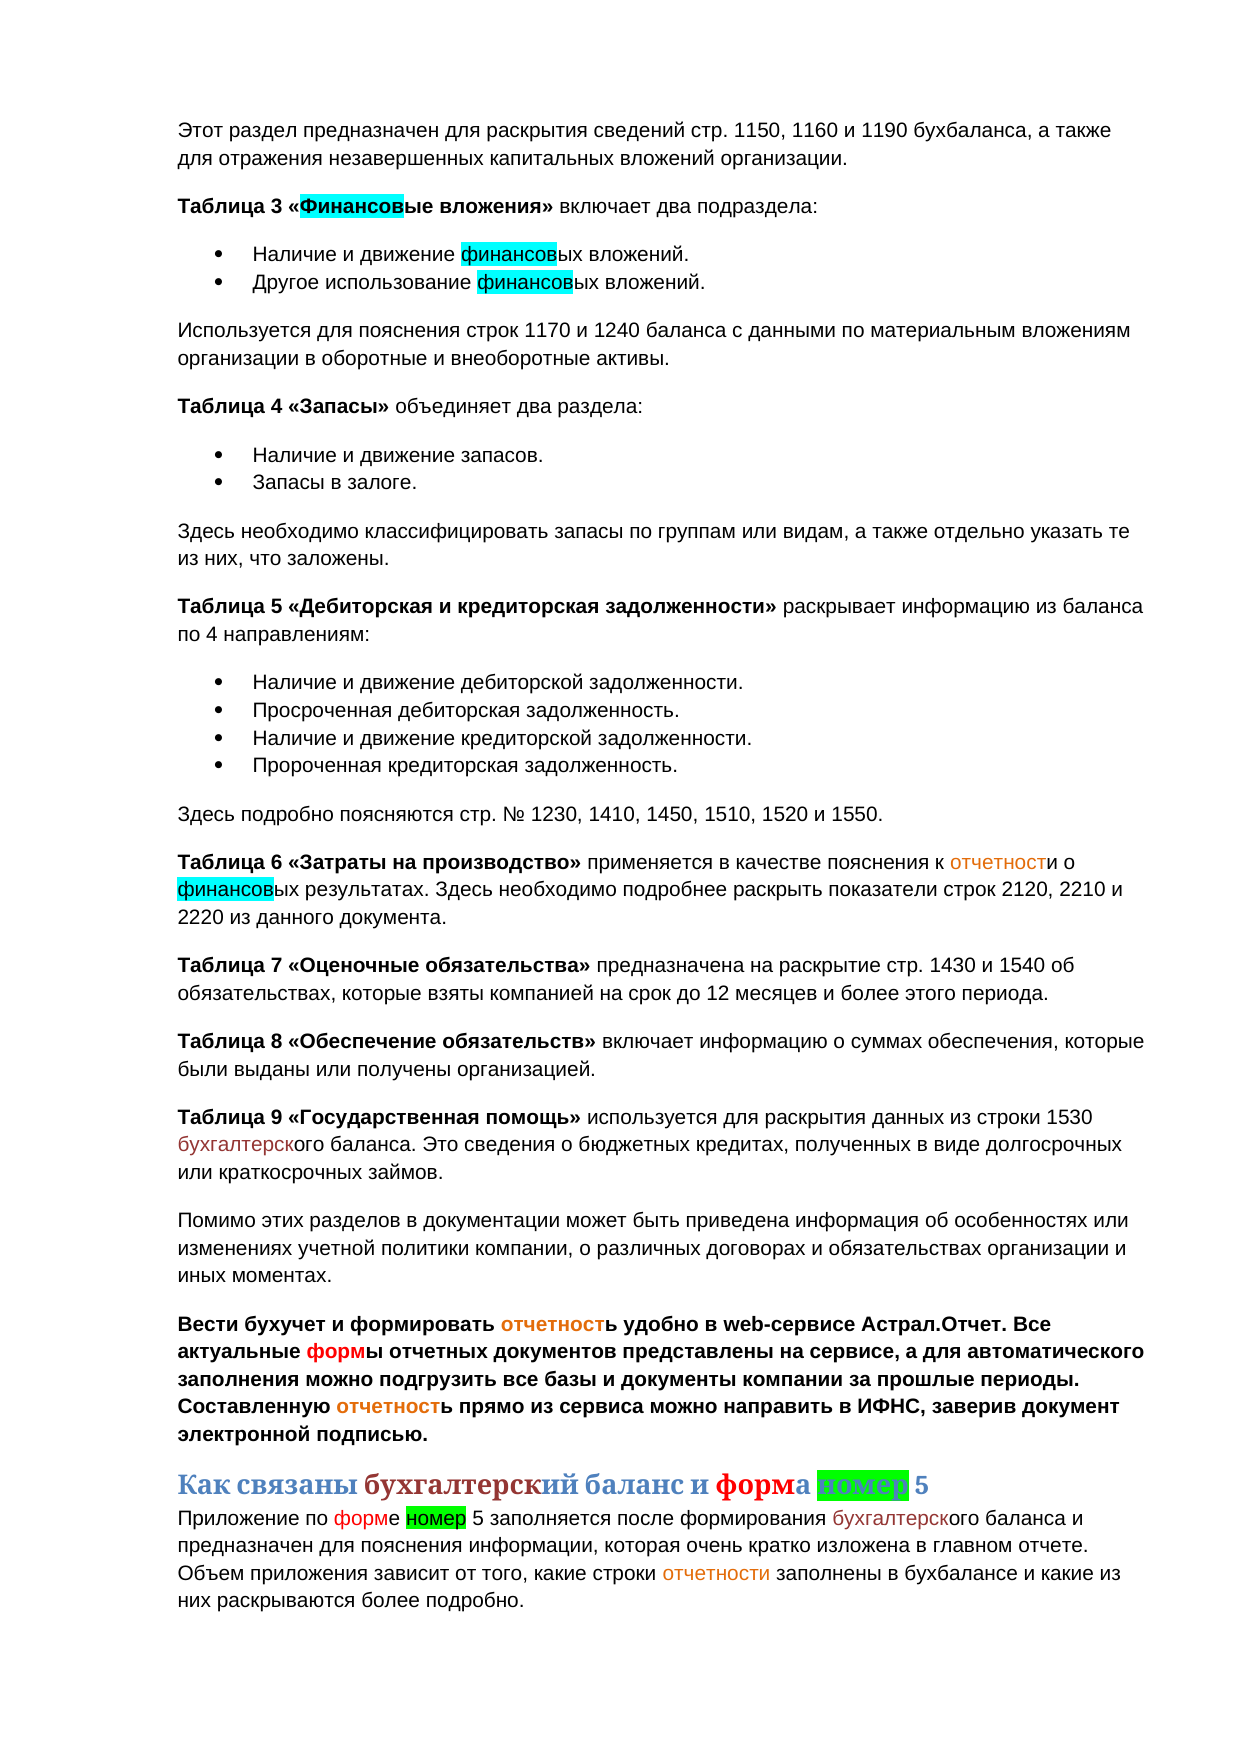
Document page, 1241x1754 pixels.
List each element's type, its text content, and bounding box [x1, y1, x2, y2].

list Наличие и движение кредиторской задолженности. [215, 725, 1152, 749]
list Наличие и движение дебиторской задолженности. [215, 670, 1152, 694]
text Таблица 3 «Финансовые вложения» включает два подраздела: [404, 194, 1152, 218]
text Здесь необходимо классифицировать запасы по группам или видам, а также отдельно указать те из них, что заложены. [177, 518, 1152, 570]
text Вести бухучет и формировать отчетность удобно в web-сервисе Астрал.Отчет. Все актуальные формы отчетных документов представлены на сервисе, а для автоматического заполнения можно подгрузить все базы и документы компании за прошлые периоды. Составленную отчетность прямо из сервиса можно направить в ИФНС, заверив документ электронной подписью. [177, 1311, 1152, 1445]
list Просроченная дебиторская задолженность. [215, 698, 1152, 722]
text Таблица 8 «Обеспечение обязательств» включает информацию о суммах обеспечения, которые были выданы или получены организацией. [177, 1029, 1152, 1080]
subtitle Как связаны бухгалтерский баланс и форма номер 5 [177, 1470, 817, 1501]
text Здесь подробно поясняются стр. № 1230, 1410, 1450, 1510, 1520 и 1550. [177, 801, 1152, 825]
list Другое использование финансовых вложений. [573, 270, 1152, 294]
list Другое использование финансовых вложений. [215, 270, 477, 294]
subtitle Как связаны бухгалтерский баланс и форма номер 5 [909, 1470, 1152, 1501]
text Приложение по форме номер 5 заполняется после формирования бухгалтерского баланса и предназначен для пояснения информации, которая очень кратко изложена в главном отчете. Объем приложения зависит от того, какие строки отчетности заполнены в бухбалансе и какие из них раскрываются более подробно. [177, 1506, 1152, 1612]
text Таблица 9 «Государственная помощь» используется для раскрытия данных из строки 1530 бухгалтерского баланса. Это сведения о бюджетных кредитах, полученных в виде долгосрочных или краткосрочных займов. [177, 1105, 1152, 1184]
text Таблица 5 «Дебиторская и кредиторская задолженности» раскрывает информацию из баланса по 4 направлениям: [177, 594, 1152, 646]
list Запасы в залоге. [215, 470, 1152, 494]
list Наличие и движение финансовых вложений. [215, 242, 461, 266]
list Пророченная кредиторская задолженность. [215, 753, 1152, 777]
list Наличие и движение финансовых вложений. [557, 242, 1152, 266]
text Таблица 7 «Оценочные обязательства» предназначена на раскрытие стр. 1430 и 1540 об обязательствах, которые взяты компанией на срок до 12 месяцев и более этого периода. [177, 953, 1152, 1004]
text Таблица 6 «Затраты на производство» применяется в качестве пояснения к отчетности о финансовых результатах. Здесь необходимо подробнее раскрыть показатели строк 2120, 2210 и 2220 из данного документа. [177, 850, 1152, 929]
text Помимо этих разделов в документации может быть приведена информация об особенностях или изменениях учетной политики компании, о различных договорах и обязательствах организации и иных моментах. [177, 1208, 1152, 1287]
list Наличие и движение запасов. [215, 442, 1152, 467]
text Этот раздел предназначен для раскрытия сведений стр. 1150, 1160 и 1190 бухбаланса, а также для отражения незавершенных капитальных вложений организации. [177, 118, 1152, 169]
text Таблица 4 «Запасы» объединяет два раздела: [177, 394, 1152, 418]
text Используется для пояснения строк 1170 и 1240 баланса с данными по материальным вложениям организации в оборотные и внеоборотные активы. [177, 318, 1152, 370]
